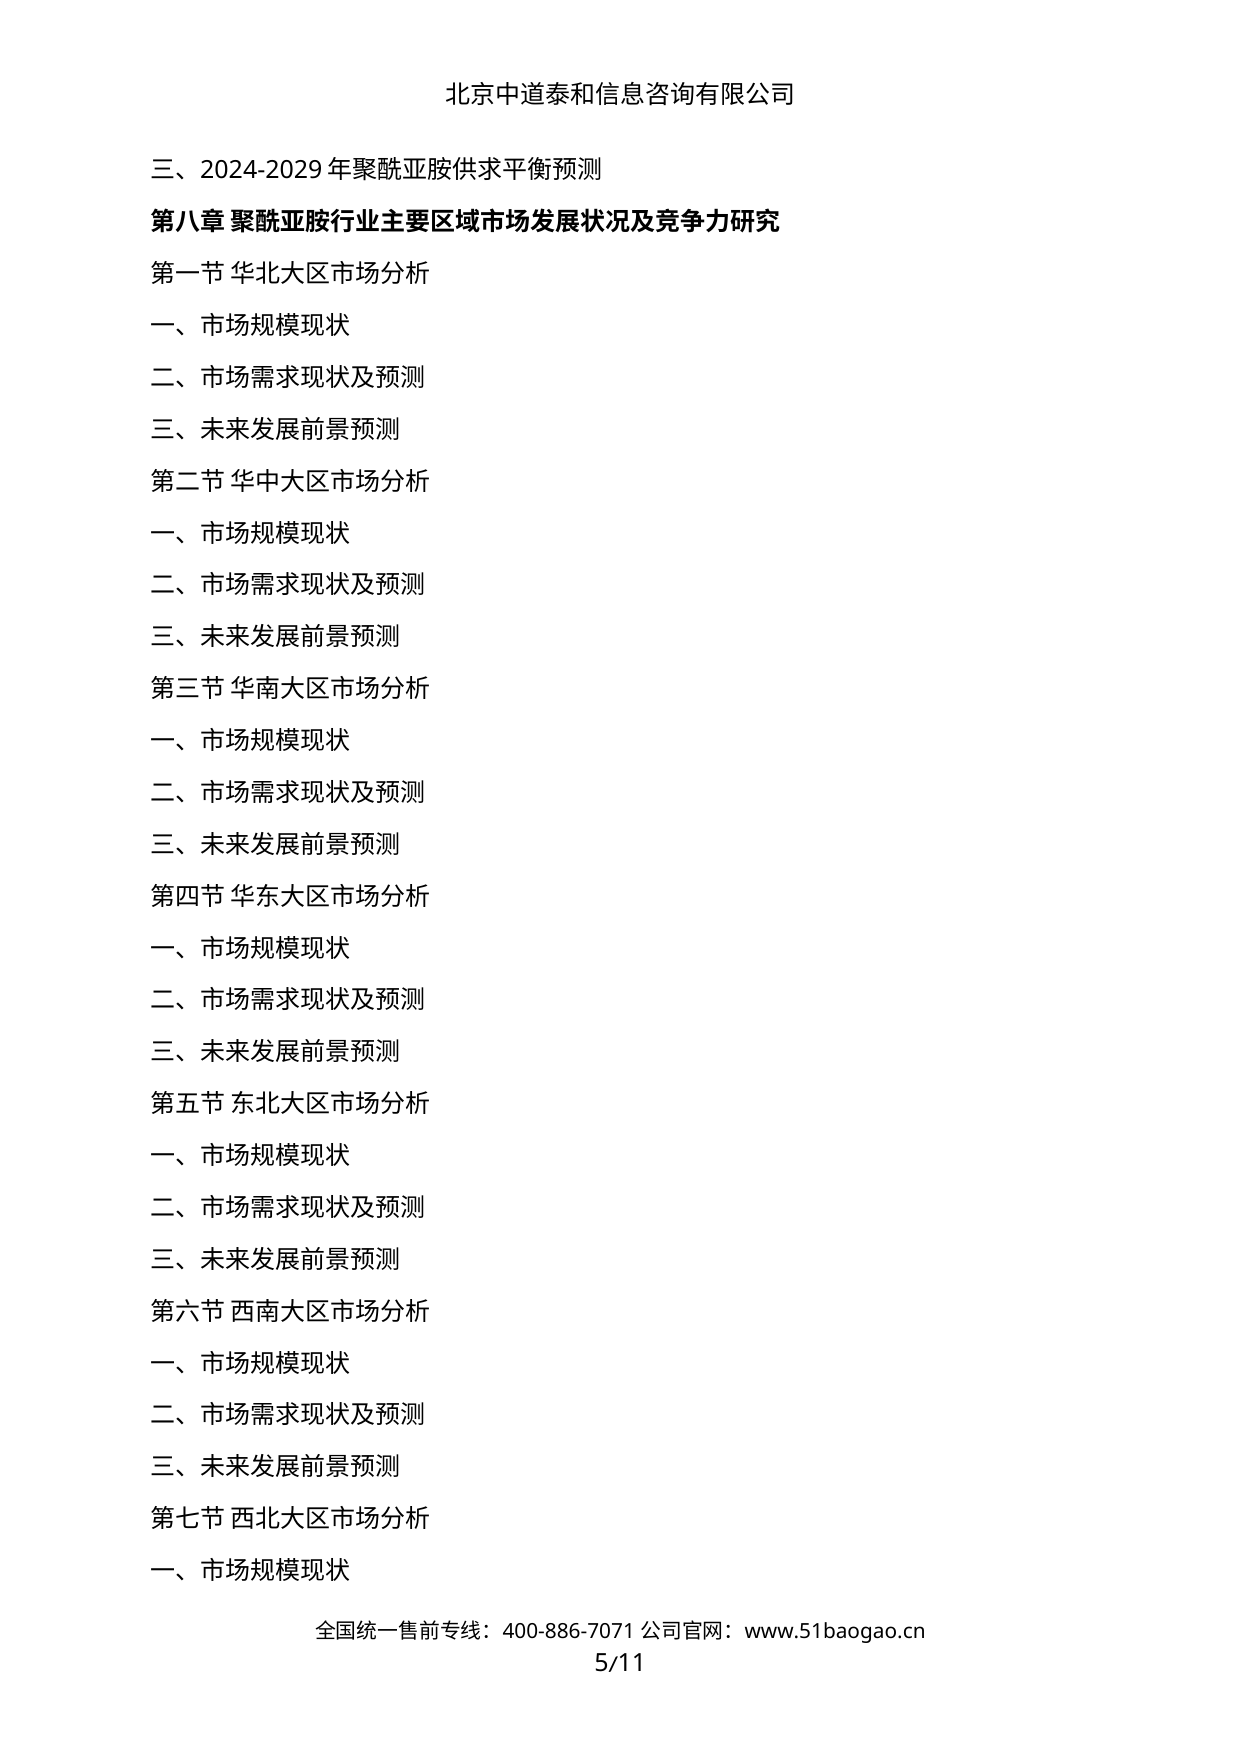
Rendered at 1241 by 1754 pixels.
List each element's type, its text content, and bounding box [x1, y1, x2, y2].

text 三、未来发展前景预测 [150, 1239, 1090, 1276]
text 三、未来发展前景预测 [150, 409, 1090, 446]
text 二、市场需求现状及预测 [150, 772, 1090, 809]
text 三、2024-2029年聚酰亚胺供求平衡预测 [150, 150, 1090, 186]
text 二、市场需求现状及预测 [150, 980, 1090, 1016]
text 第三节 华南大区市场分析 [150, 669, 1090, 705]
text 一、市场规模现状 [150, 1551, 1090, 1587]
text 一、市场规模现状 [150, 1343, 1090, 1379]
text 二、市场需求现状及预测 [150, 1187, 1090, 1224]
text 三、未来发展前景预测 [150, 617, 1090, 653]
text 三、未来发展前景预测 [150, 824, 1090, 861]
text 一、市场规模现状 [150, 513, 1090, 549]
text 一、市场规模现状 [150, 1136, 1090, 1172]
text 第一节 华北大区市场分析 [150, 254, 1090, 290]
text 第八章 聚酰亚胺行业主要区域市场发展状况及竞争力研究 [150, 202, 1090, 238]
text 第四节 华东大区市场分析 [150, 876, 1090, 912]
text 第二节 华中大区市场分析 [150, 461, 1090, 497]
text 二、市场需求现状及预测 [150, 1395, 1090, 1431]
text 二、市场需求现状及预测 [150, 357, 1090, 394]
text 一、市场规模现状 [150, 928, 1090, 964]
text 第五节 东北大区市场分析 [150, 1084, 1090, 1120]
text 第六节 西南大区市场分析 [150, 1291, 1090, 1327]
text 一、市场规模现状 [150, 721, 1090, 757]
text 三、未来发展前景预测 [150, 1032, 1090, 1068]
text 一、市场规模现状 [150, 306, 1090, 342]
text 三、未来发展前景预测 [150, 1447, 1090, 1483]
text 第七节 西北大区市场分析 [150, 1499, 1090, 1535]
text 二、市场需求现状及预测 [150, 565, 1090, 601]
